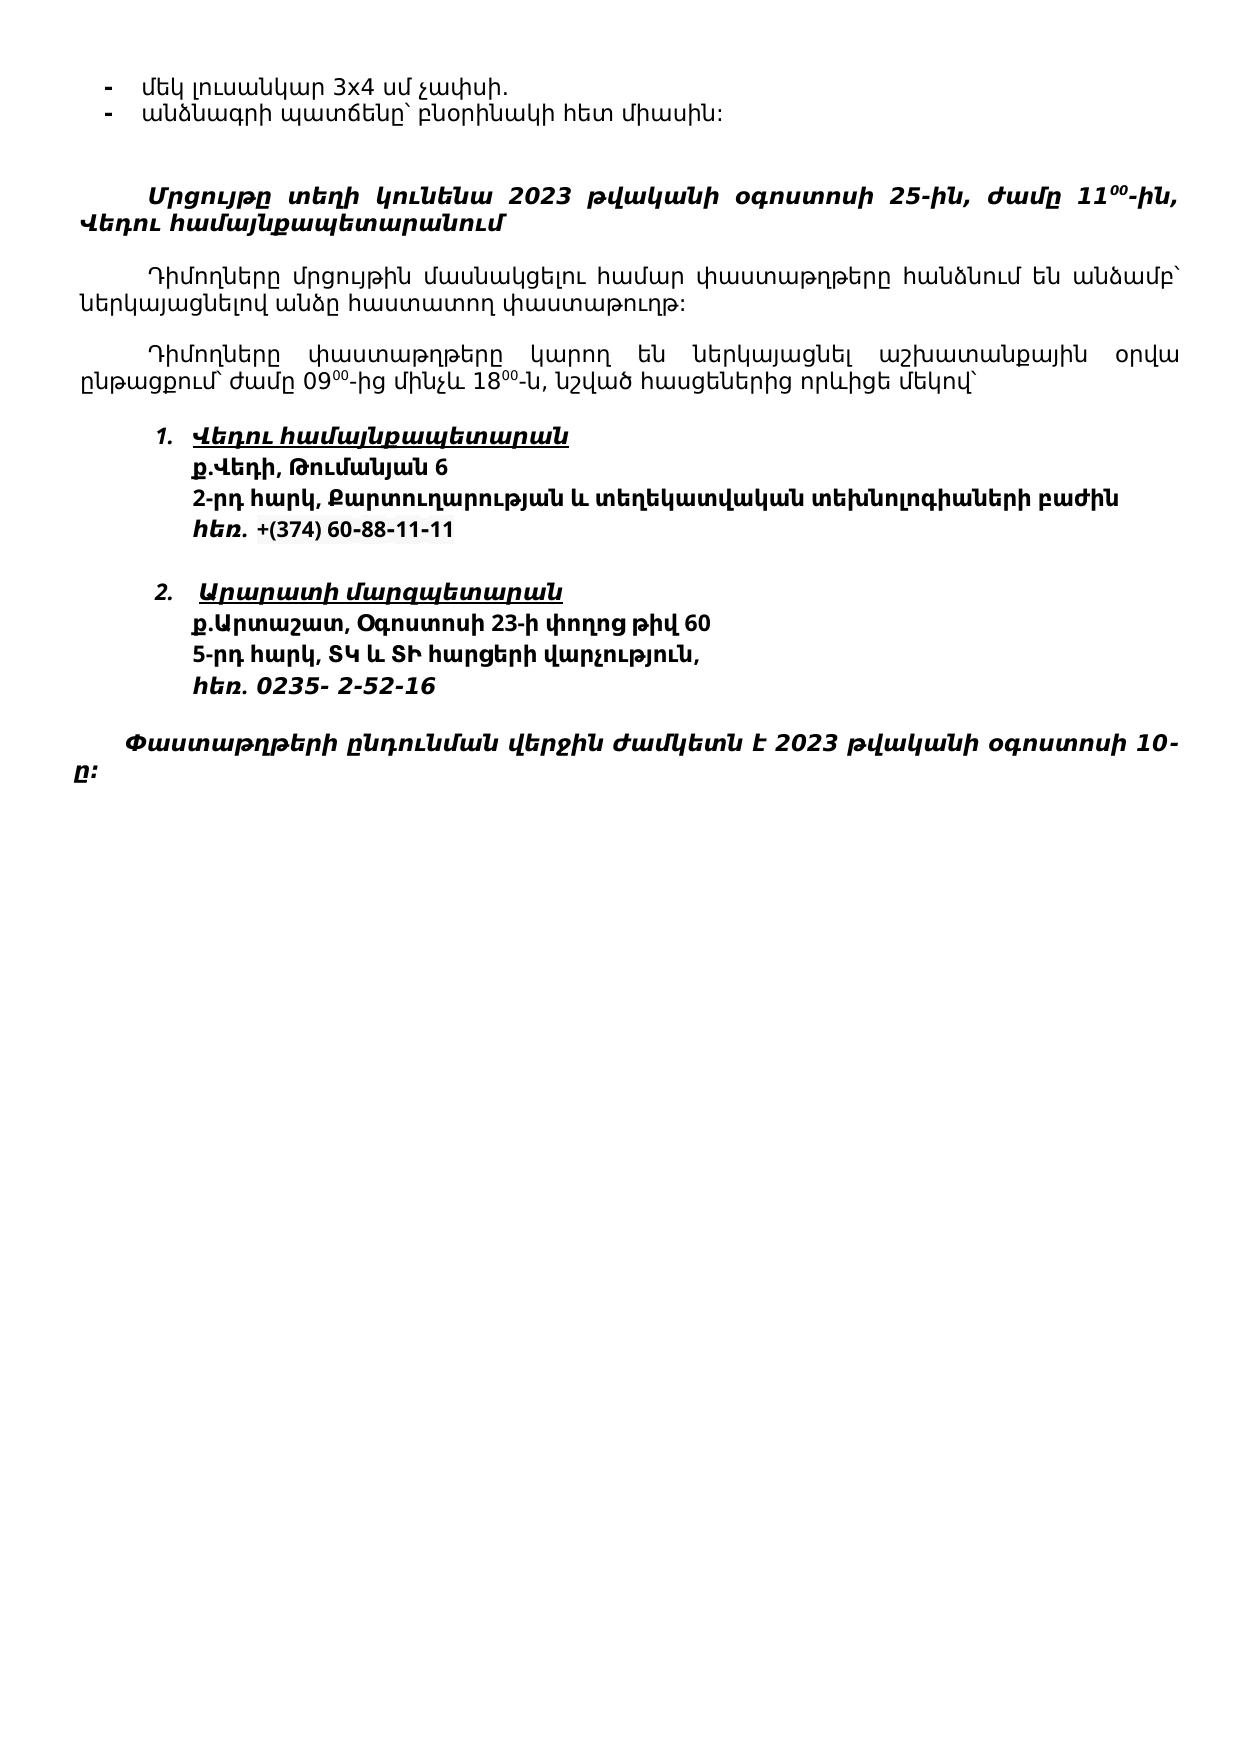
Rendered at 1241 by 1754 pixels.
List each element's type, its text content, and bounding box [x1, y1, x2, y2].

text ք.Վեդի, Թումանյան 6 [192, 451, 1181, 482]
text Փաստաթղթերի ընդունման վերջին ժամկետն է 2023 թվականի օգոստոսի 10-ը: [74, 730, 1181, 783]
list Վեդու համայնքապետարան [155, 420, 1181, 451]
list մեկ լուսանկար 3x4 սմ չափսի. [103, 74, 1181, 101]
text հեռ. +(374) 60-88-11-11 [192, 513, 1181, 545]
list անձնագրի պատճենը՝ բնօրինակի հետ միասին: [103, 101, 1181, 127]
text Դիմողները մրցույթին մասնակցելու համար փաստաթղթերը հանձնում են անձամբ՝ ներկայացնելով անձը հաստատող փաստաթուղթ: [80, 263, 1181, 316]
text Դիմողները փաստաթղթերը կարող են ներկայացնել աշխատանքային օրվա ընթացքում՝ ժամը 0900-ից մինչև 1800-ն, նշված հասցեներից որևիցե մեկով՝ [80, 341, 1181, 395]
text ք.Արտաշատ, Օգոստոսի 23-ի փողոց թիվ 60 [192, 607, 1181, 638]
text Մրցույթը տեղի կունենա 2023 թվականի օգոստոսի 25-ին, ժամը 1100-ին, Վեդու համայնքապետարանում [80, 183, 1181, 236]
list Արարատի մարզպետարան [155, 576, 1181, 607]
text հեռ. 0235- 2-52-16 [192, 670, 1181, 701]
text 2-րդ հարկ, Քարտուղարության և տեղեկատվական տեխնոլոգիաների բաժին [192, 482, 1181, 513]
text 5-րդ հարկ, ՏԿ և ՏԻ հարցերի վարչություն, [192, 638, 1181, 670]
